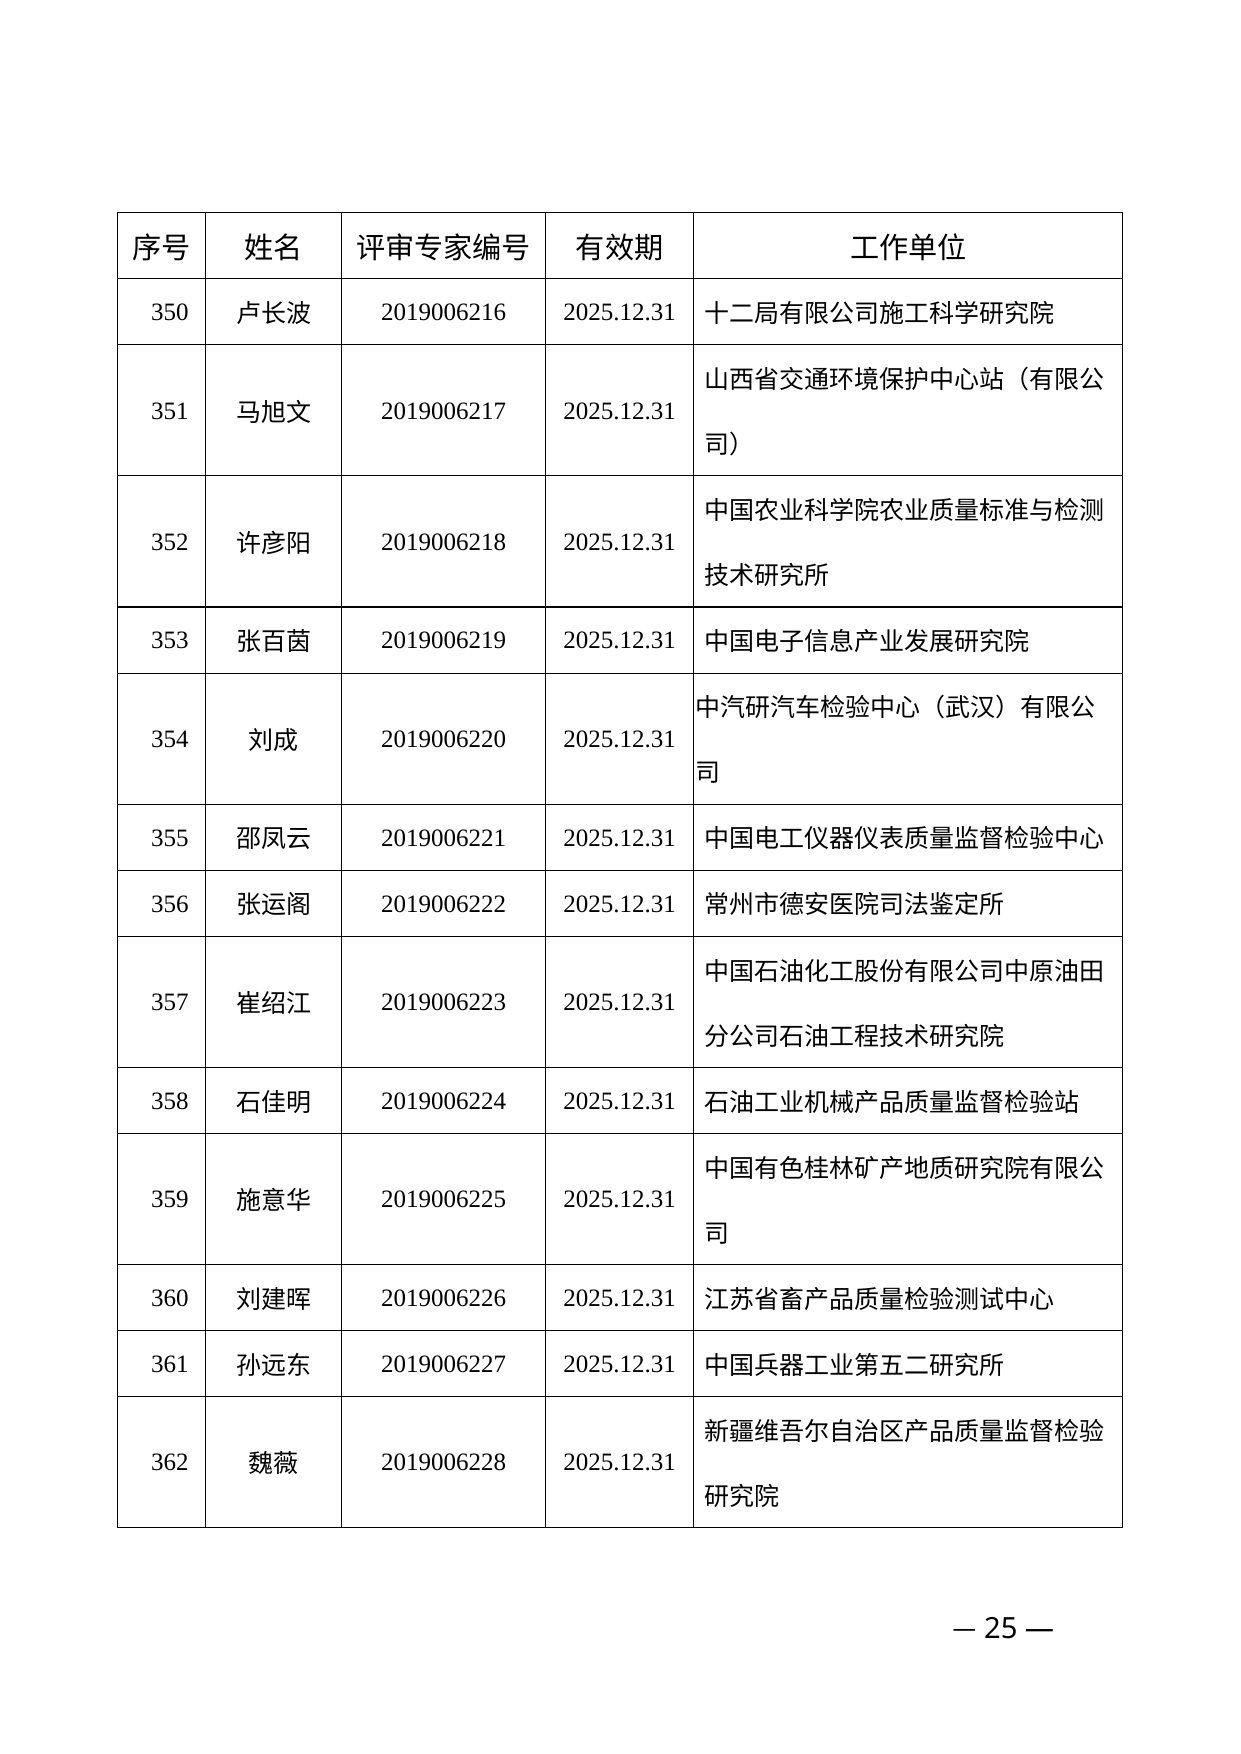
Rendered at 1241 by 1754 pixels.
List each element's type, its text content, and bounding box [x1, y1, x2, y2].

table_header 姓名 [206, 213, 341, 278]
table_cell 施意华 [206, 1134, 341, 1264]
table_cell 常州市德安医院司法鉴定所 [694, 871, 1122, 936]
table_cell 2025.12.31 [546, 1134, 693, 1264]
table_cell 崔绍江 [206, 937, 341, 1067]
table_cell 孙远东 [206, 1331, 341, 1396]
table_cell 2019006227 [342, 1331, 545, 1396]
table_cell [118, 345, 205, 475]
table_cell 2019006228 [342, 1397, 545, 1527]
table_cell 2019006216 [342, 279, 545, 344]
table_cell 石佳明 [206, 1068, 341, 1133]
table_cell 2025.12.31 [546, 476, 693, 606]
table_cell 2019006218 [342, 476, 545, 606]
table_cell [118, 1331, 205, 1396]
table_cell 2025.12.31 [546, 1331, 693, 1396]
table_cell 2025.12.31 [546, 1265, 693, 1330]
table_cell 中国有色桂林矿产地质研究院有限公司 [694, 1134, 1122, 1264]
table_cell 2019006226 [342, 1265, 545, 1330]
table_cell 2019006223 [342, 937, 545, 1067]
table_cell 新疆维吾尔自治区产品质量监督检验研究院 [694, 1397, 1122, 1527]
table_cell 中国电子信息产业发展研究院 [694, 608, 1122, 672]
table_header 工作单位 [694, 213, 1122, 278]
table_header 序号 [118, 213, 205, 278]
table_cell 2019006221 [342, 805, 545, 869]
table_cell [118, 476, 205, 606]
table_header 评审专家编号 [342, 213, 545, 278]
table_cell 2025.12.31 [546, 279, 693, 344]
table_cell [118, 805, 205, 869]
table_cell 2025.12.31 [546, 1397, 693, 1527]
table_cell 2019006219 [342, 608, 545, 672]
table_cell 刘成 [206, 674, 341, 803]
table_cell 江苏省畜产品质量检验测试中心 [694, 1265, 1122, 1330]
table_cell 2025.12.31 [546, 805, 693, 869]
table_cell 许彦阳 [206, 476, 341, 606]
table_cell 2025.12.31 [546, 674, 693, 803]
table_cell 十二局有限公司施工科学研究院 [694, 279, 1122, 344]
table_cell 2025.12.31 [546, 345, 693, 475]
table_cell 2019006222 [342, 871, 545, 936]
table_cell 2019006217 [342, 345, 545, 475]
table_cell [118, 937, 205, 1067]
table_cell 邵凤云 [206, 805, 341, 869]
table_cell 中国农业科学院农业质量标准与检测技术研究所 [694, 476, 1122, 606]
table_cell 张运阁 [206, 871, 341, 936]
table_cell 魏薇 [206, 1397, 341, 1527]
table_cell 2019006225 [342, 1134, 545, 1264]
table_cell 2025.12.31 [546, 871, 693, 936]
table_cell 2025.12.31 [546, 608, 693, 672]
table_cell [118, 279, 205, 344]
table_cell [118, 1397, 205, 1527]
table_cell 2025.12.31 [546, 1068, 693, 1133]
table_cell 卢长波 [206, 279, 341, 344]
table_cell 山西省交通环境保护中心站（有限公司） [694, 345, 1122, 475]
table_cell 2025.12.31 [546, 937, 693, 1067]
table_cell 石油工业机械产品质量监督检验站 [694, 1068, 1122, 1133]
table_cell 2019006224 [342, 1068, 545, 1133]
table_cell 马旭文 [206, 345, 341, 475]
table_header 有效期 [546, 213, 693, 278]
table_cell 中国兵器工业第五二研究所 [694, 1331, 1122, 1396]
table_cell 2019006220 [342, 674, 545, 803]
table_cell 刘建晖 [206, 1265, 341, 1330]
table_cell [118, 1265, 205, 1330]
table_cell [118, 1134, 205, 1264]
table_cell [118, 1068, 205, 1133]
table_cell [118, 674, 205, 803]
table_cell 中国电工仪器仪表质量监督检验中心 [694, 805, 1122, 869]
table_cell 张百茵 [206, 608, 341, 672]
table_cell 中国石油化工股份有限公司中原油田分公司石油工程技术研究院 [694, 937, 1122, 1067]
table_cell 中汽研汽车检验中心（武汉）有限公司 [694, 674, 1122, 803]
table_cell [118, 608, 205, 672]
table_cell [118, 871, 205, 936]
